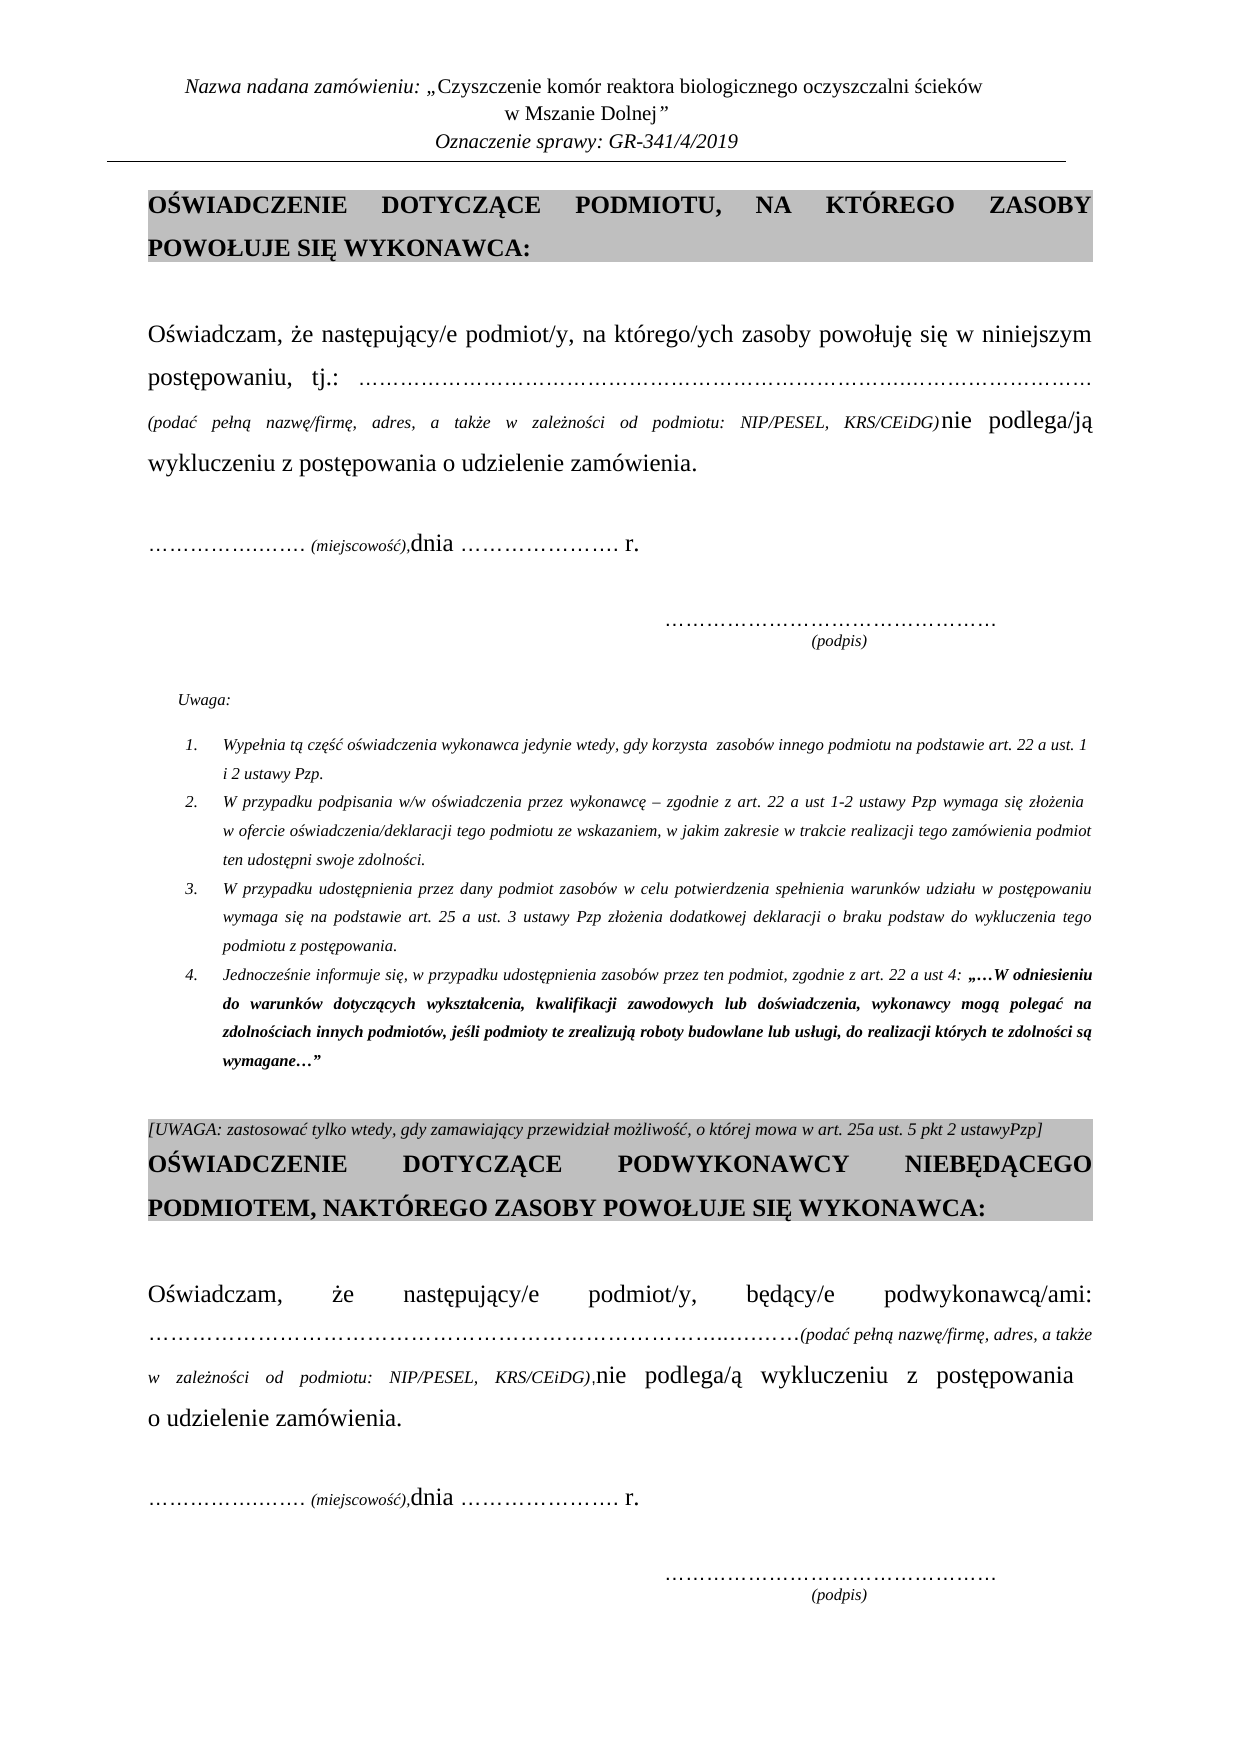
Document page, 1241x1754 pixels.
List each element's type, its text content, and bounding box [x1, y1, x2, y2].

list Jednocześnie informuje się, w przypadku udostępnienia zasobów przez ten podmiot, zgodnie z art. 22 a ust 4: „…W odniesieniu do warunków dotyczących wykształcenia, kwalifikacji zawodowych lub doświadczenia, wykonawcy mogą polegać na zdolnościach innych podmiotów, jeśli podmioty te zrealizują roboty budowlane lub usługi, do realizacji których te zdolności są wymagane…” [185, 965, 1093, 1070]
text …………….……. (miejscowość),dnia …………………. r. [148, 1482, 1093, 1511]
list W przypadku podpisania w/w oświadczenia przez wykonawcę – zgodnie z art. 22 a ust 1-2 ustawy Pzp wymaga się złożenia w ofercie oświadczenia/deklaracji tego podmiotu ze wskazaniem, w jakim zakresie w trakcie realizacji tego zamówienia podmiot ten udostępni swoje zdolności. [185, 792, 1093, 869]
text OŚWIADCZENIE DOTYCZĄCE PODMIOTU, NA KTÓREGO ZASOBY POWOŁUJE SIĘ WYKONAWCA: [148, 190, 1093, 262]
text [UWAGA: zastosować tylko wtedy, gdy zamawiający przewidział możliwość, o której mowa w art. 25a ust. 5 pkt 2 ustawyPzp] [148, 1119, 1093, 1139]
list Wypełnia tą część oświadczenia wykonawca jedynie wtedy, gdy korzysta zasobów innego podmiotu na podstawie art. 22 a ust. 1 i 2 ustawy Pzp. [185, 735, 1093, 783]
text …………….……. (miejscowość),dnia …………………. r. [148, 528, 1093, 556]
text (podpis) [738, 631, 1093, 650]
text Oświadczam, że następujący/e podmiot/y, na którego/ych zasoby powołuję się w niniejszym postępowaniu, tj.: …………………………………………………………………….……………………… (podać pełną nazwę/firmę, adres, a także w zależności od podmiotu: NIP/PESEL, KRS/CEiDG)nie podlega/ją wykluczeniu z postępowania o udzielenie zamówienia. [148, 319, 1093, 477]
list W przypadku udostępnienia przez dany podmiot zasobów w celu potwierdzenia spełnienia warunków udziału w postępowaniu wymaga się na podstawie art. 25 a ust. 3 ustawy Pzp złożenia dodatkowej deklaracji o braku podstaw do wykluczenia tego podmiotu z postępowania. [185, 878, 1093, 955]
text ………………………………………… [148, 1561, 1093, 1585]
text Oświadczam, że następujący/e podmiot/y, będący/e podwykonawcą/ami: ……………………………………………………………………..….……(podać pełną nazwę/firmę, adres, a także w zależności od podmiotu: NIP/PESEL, KRS/CEiDG),nie podlega/ą wykluczeniu z postępowania o udzielenie zamówienia. [148, 1279, 1093, 1432]
text (podpis) [738, 1585, 1093, 1604]
text ………………………………………… [148, 607, 1093, 631]
text OŚWIADCZENIE DOTYCZĄCE PODWYKONAWCY NIEBĘDĄCEGO PODMIOTEM, NAKTÓREGO ZASOBY POWOŁUJE SIĘ WYKONAWCA: [148, 1149, 1093, 1221]
text Uwaga: [148, 689, 1093, 708]
